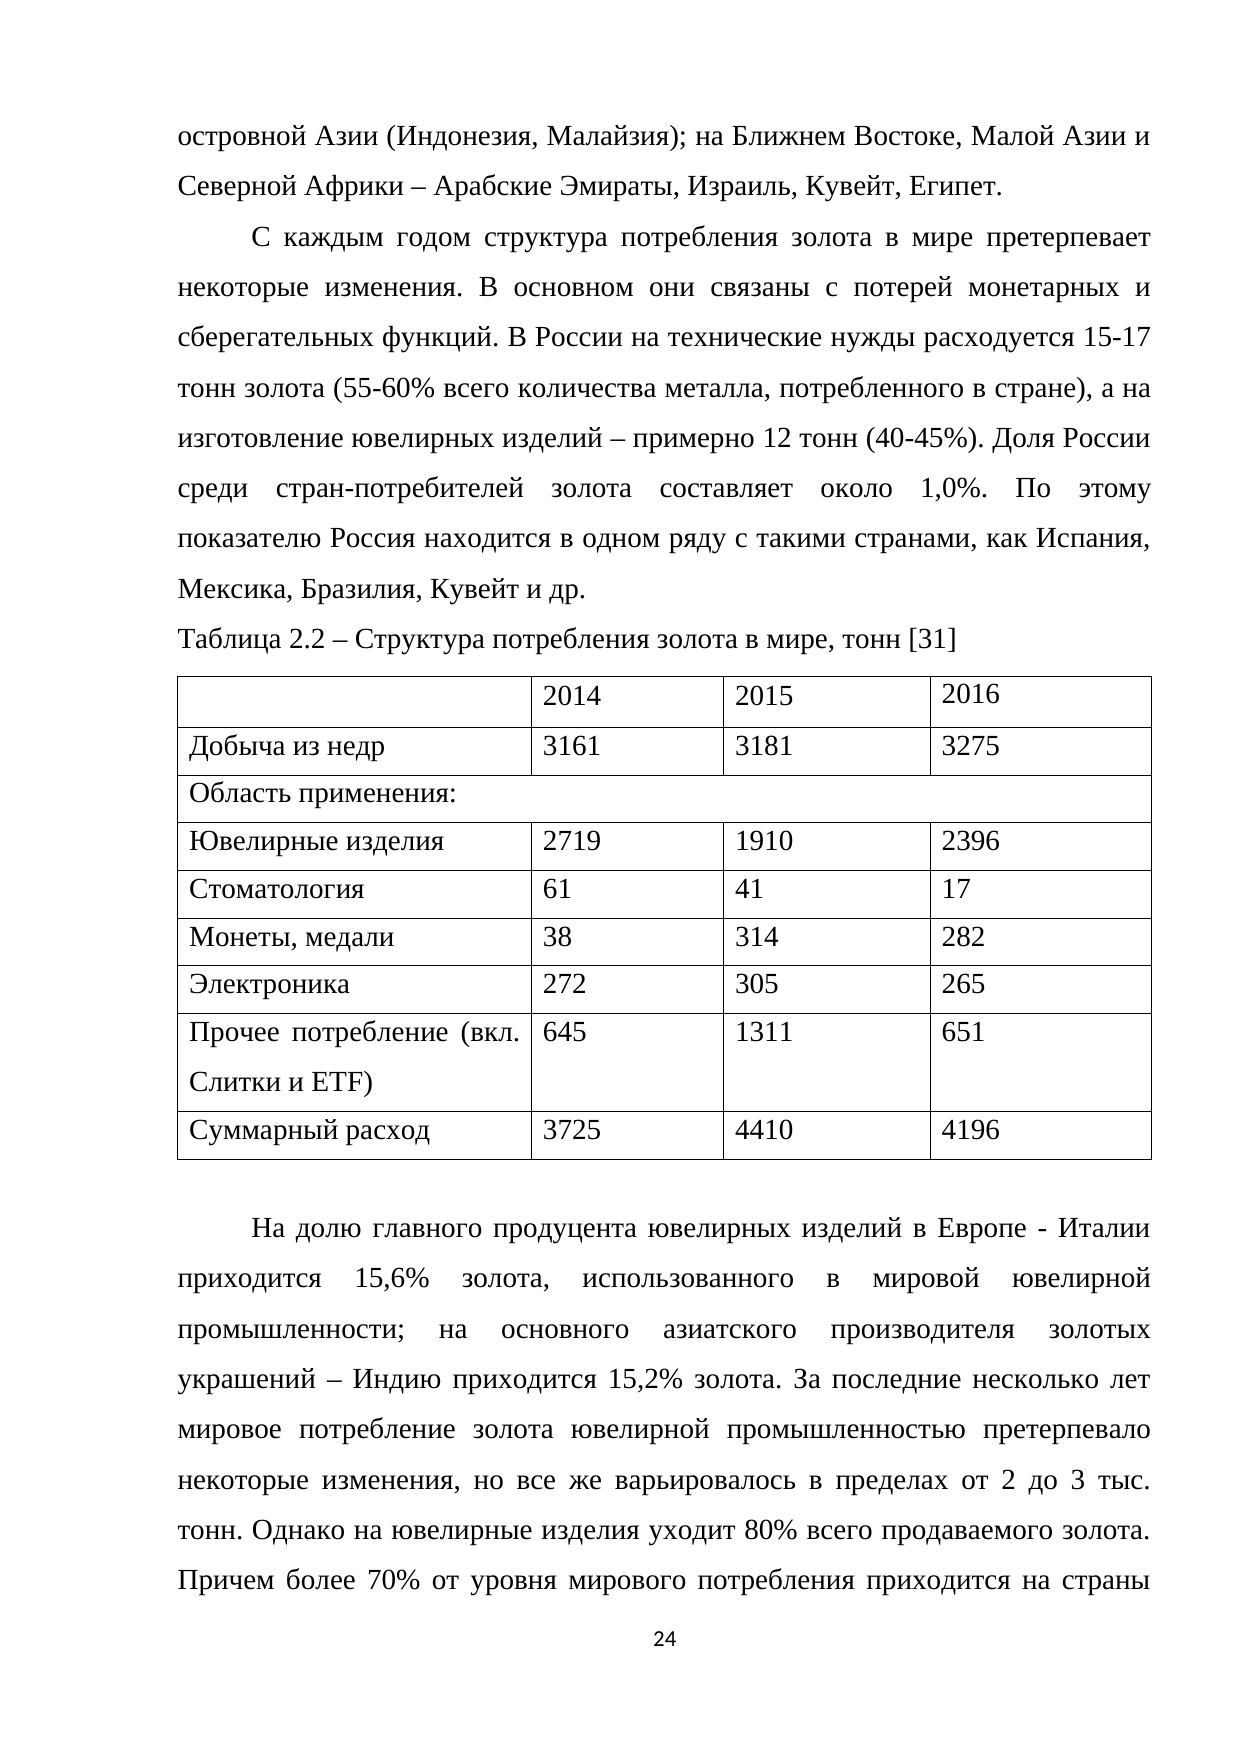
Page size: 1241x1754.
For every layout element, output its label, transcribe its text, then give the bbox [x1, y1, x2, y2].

table_cell 1910 [724, 823, 930, 870]
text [177, 118, 1152, 202]
table_cell 305 [724, 966, 930, 1013]
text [177, 1210, 1152, 1596]
table_cell Ювелирные изделия [178, 823, 531, 870]
table_cell 272 [532, 966, 723, 1013]
table_cell 651 [931, 1014, 1151, 1111]
table_cell 61 [532, 871, 723, 918]
text С каждым годом структура потребления золота в мире претерпевает некоторые изменения. В основном они связаны с потерей монетарных и сберегательных функций. В России на технические нужды расходуется 15-17 тонн золота (55-60% всего количества металла, потребленного в стране), а на изготовление ювелирных изделий – примерно 12 тонн (40-45%). Доля России среди стран-потребителей золота составляет около 1,0%. По этому показателю Россия находится в одном ряду с такими странами, как Испания, Мексика, Бразилия, Кувейт и др. [177, 219, 1152, 604]
table_header 2016 [931, 677, 1151, 727]
table_cell Электроника [178, 966, 531, 1013]
table_cell 4196 [931, 1112, 1151, 1159]
text Таблица 2.2 – Структура потребления золота в мире, тонн [31] [177, 621, 1152, 655]
table_cell 265 [931, 966, 1151, 1013]
table_header [178, 677, 531, 727]
table_cell 282 [931, 919, 1151, 965]
table_cell Добыча из недр [178, 728, 531, 774]
table_header 2014 [532, 677, 723, 727]
table_cell 645 [532, 1014, 723, 1111]
table_cell Прочее потребление (вкл. Слитки и ETF) [178, 1014, 531, 1111]
table_cell 3161 [532, 728, 723, 774]
table_cell 41 [724, 871, 930, 918]
table_header 2015 [724, 677, 930, 727]
table_cell Суммарный расход [178, 1112, 531, 1159]
table_cell Монеты, медали [178, 919, 531, 965]
table_cell Область применения: [178, 776, 1151, 822]
table_cell 314 [724, 919, 930, 965]
table_cell 1311 [724, 1014, 930, 1111]
table_cell 3275 [931, 728, 1151, 774]
table_cell 17 [931, 871, 1151, 918]
table_cell 38 [532, 919, 723, 965]
table_cell 3725 [532, 1112, 723, 1159]
table_cell 2396 [931, 823, 1151, 870]
table_cell 2719 [532, 823, 723, 870]
table_cell Стоматология [178, 871, 531, 918]
table_cell 3181 [724, 728, 930, 774]
table_cell 4410 [724, 1112, 930, 1159]
